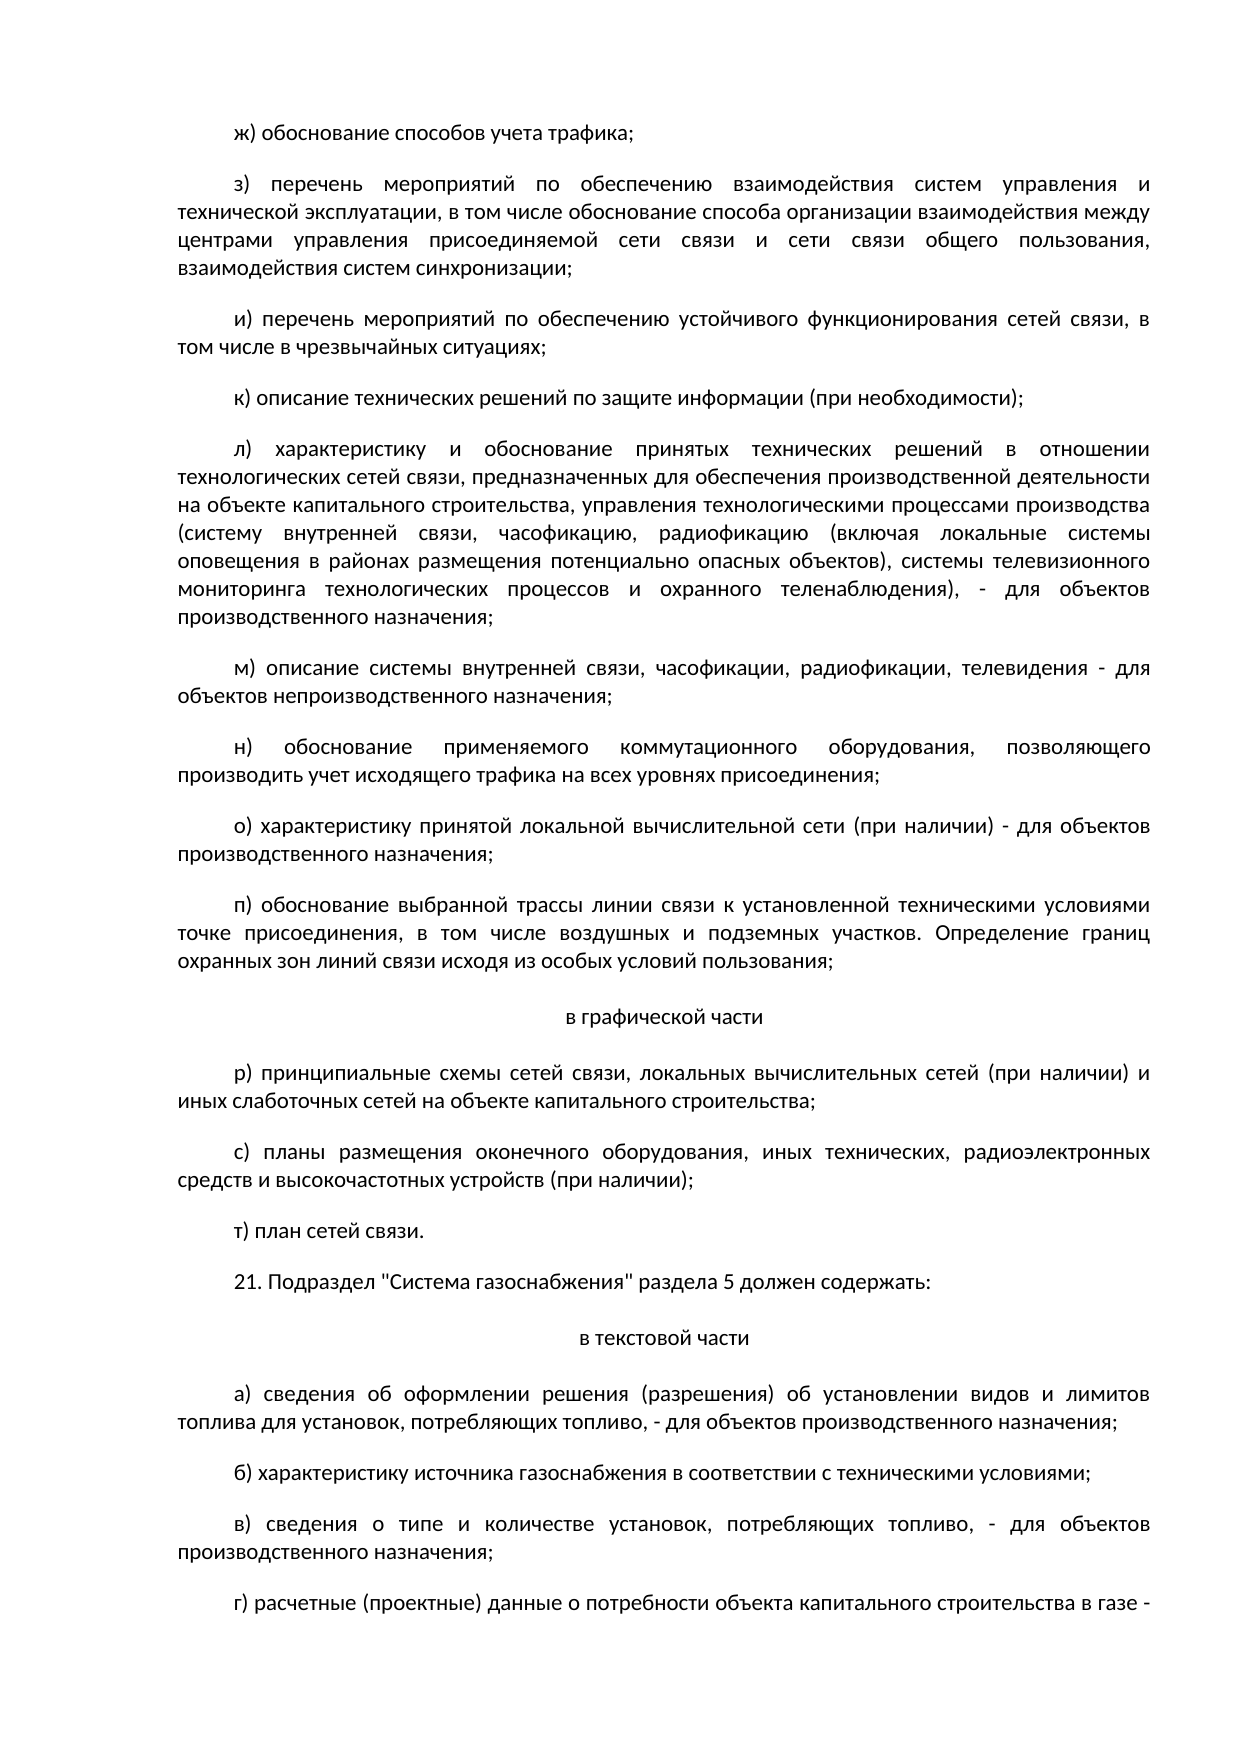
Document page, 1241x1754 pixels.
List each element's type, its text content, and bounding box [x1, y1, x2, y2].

text и) перечень мероприятий по обеспечению устойчивого функционирования сетей связи, в том числе в чрезвычайных ситуациях; [177, 304, 1152, 360]
text в) сведения о типе и количестве установок, потребляющих топливо, - для объектов производственного назначения; [177, 1509, 1152, 1565]
text н) обоснование применяемого коммутационного оборудования, позволяющего производить учет исходящего трафика на всех уровнях присоединения; [177, 732, 1152, 788]
text о) характеристику принятой локальной вычислительной сети (при наличии) - для объектов производственного назначения; [177, 811, 1152, 867]
text л) характеристику и обоснование принятых технических решений в отношении технологических сетей связи, предназначенных для обеспечения производственной деятельности на объекте капитального строительства, управления технологическими процессами производства (систему внутренней связи, часофикацию, радиофикацию (включая локальные системы оповещения в районах размещения потенциально опасных объектов), системы телевизионного мониторинга технологических процессов и охранного теленаблюдения), - для объектов производственного назначения; [177, 434, 1152, 630]
text м) описание системы внутренней связи, часофикации, радиофикации, телевидения - для объектов непроизводственного назначения; [177, 653, 1152, 709]
text в графической части [177, 1002, 1152, 1030]
text б) характеристику источника газоснабжения в соответствии с техническими условиями; [177, 1458, 1152, 1486]
text с) планы размещения оконечного оборудования, иных технических, радиоэлектронных средств и высокочастотных устройств (при наличии); [177, 1137, 1152, 1193]
text т) план сетей связи. [177, 1216, 1152, 1244]
text 21. Подраздел "Система газоснабжения" раздела 5 должен содержать: [177, 1267, 1152, 1295]
text к) описание технических решений по защите информации (при необходимости); [177, 383, 1152, 411]
text п) обоснование выбранной трассы линии связи к установленной техническими условиями точке присоединения, в том числе воздушных и подземных участков. Определение границ охранных зон линий связи исходя из особых условий пользования; [177, 890, 1152, 974]
text ж) обоснование способов учета трафика; [177, 118, 1152, 146]
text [177, 1588, 1152, 1616]
text р) принципиальные схемы сетей связи, локальных вычислительных сетей (при наличии) и иных слаботочных сетей на объекте капитального строительства; [177, 1058, 1152, 1114]
text в текстовой части [177, 1323, 1152, 1351]
text з) перечень мероприятий по обеспечению взаимодействия систем управления и технической эксплуатации, в том числе обоснование способа организации взаимодействия между центрами управления присоединяемой сети связи и сети связи общего пользования, взаимодействия систем синхронизации; [177, 169, 1152, 281]
text а) сведения об оформлении решения (разрешения) об установлении видов и лимитов топлива для установок, потребляющих топливо, - для объектов производственного назначения; [177, 1379, 1152, 1435]
